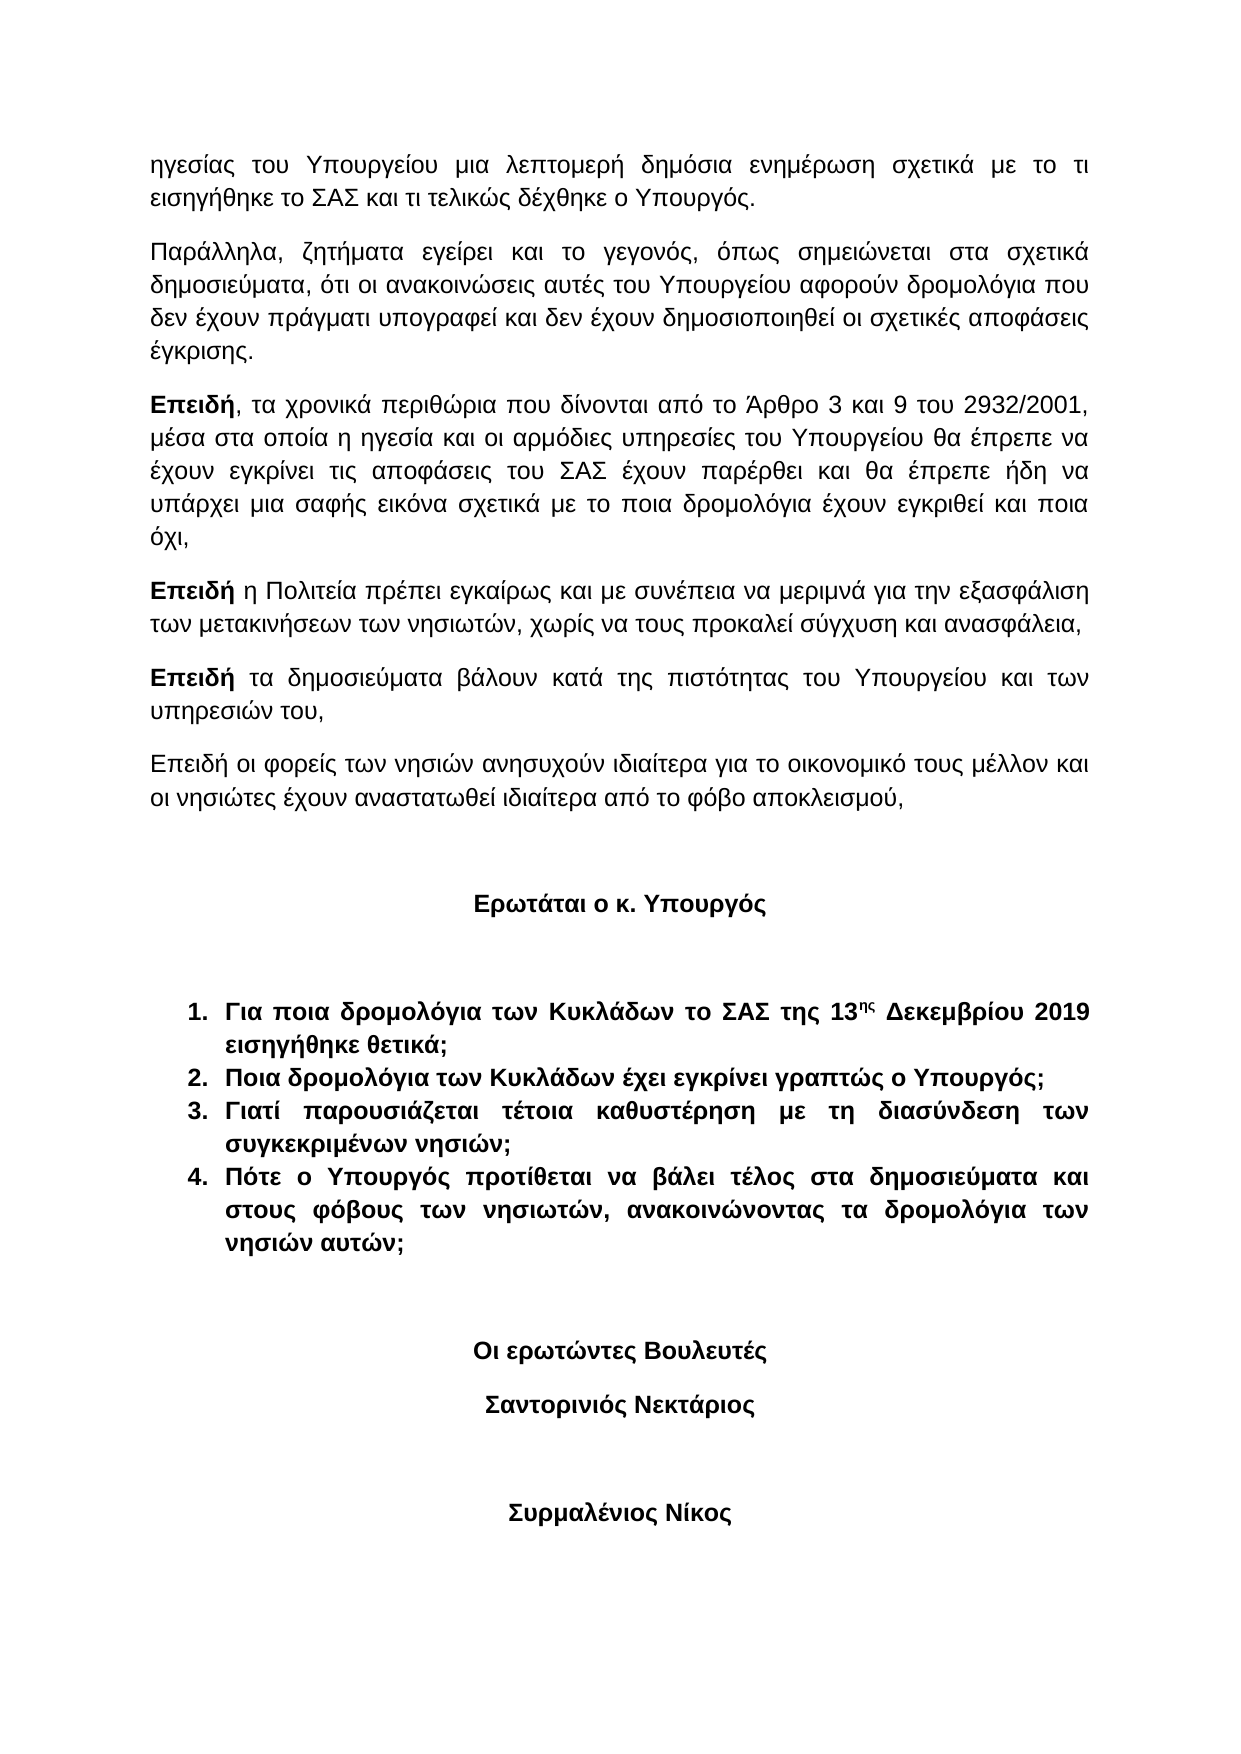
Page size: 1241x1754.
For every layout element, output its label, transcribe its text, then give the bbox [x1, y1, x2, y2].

text Παράλληλα, ζητήματα εγείρει και το γεγονός, όπως σημειώνεται στα σχετικά δημοσιεύματα, ότι οι ανακοινώσεις αυτές του Υπουργείου αφορούν δρομολόγια που δεν έχουν πράγματι υπογραφεί και δεν έχουν δημοσιοποιηθεί οι σχετικές αποφάσεις έγκρισης. [150, 237, 1090, 365]
text Ερωτάται ο κ. Υπουργός [150, 889, 1090, 918]
text Οι ερωτώντες Βουλευτές [150, 1336, 1090, 1365]
text Επειδή η Πολιτεία πρέπει εγκαίρως και με συνέπεια να μεριμνά για την εξασφάλιση των μετακινήσεων των νησιωτών, χωρίς να τους προκαλεί σύγχυση και ανασφάλεια, [150, 576, 1090, 637]
text Επειδή οι φορείς των νησιών ανησυχούν ιδιαίτερα για το οικονομικό τους μέλλον και οι νησιώτες έχουν αναστατωθεί ιδιαίτερα από το φόβο αποκλεισμού, [150, 749, 1090, 811]
list Ποια δρομολόγια των Κυκλάδων έχει εγκρίνει γραπτώς ο Υπουργός; [187, 1063, 1090, 1092]
list Γιατί παρουσιάζεται τέτοια καθυστέρηση με τη διασύνδεση των συγκεκριμένων νησιών; [187, 1096, 1090, 1158]
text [150, 150, 1090, 212]
list Για ποια δρομολόγια των Κυκλάδων το ΣΑΣ της 13ης Δεκεμβρίου 2019 εισηγήθηκε θετικά; [187, 997, 1090, 1059]
list Πότε ο Υπουργός προτίθεται να βάλει τέλος στα δημοσιεύματα και στους φόβους των νησιωτών, ανακοινώνοντας τα δρομολόγια των νησιών αυτών; [187, 1162, 1090, 1257]
text Συρμαλένιος Νίκος [150, 1497, 1090, 1526]
text Σαντορινιός Νεκτάριος [150, 1390, 1090, 1418]
text Επειδή, τα χρονικά περιθώρια που δίνονται από το Άρθρο 3 και 9 του 2932/2001, μέσα στα οποία η ηγεσία και οι αρμόδιες υπηρεσίες του Υπουργείου θα έπρεπε να έχουν εγκρίνει τις αποφάσεις του ΣΑΣ έχουν παρέρθει και θα έπρεπε ήδη να υπάρχει μια σαφής εικόνα σχετικά με το ποια δρομολόγια έχουν εγκριθεί και ποια όχι, [150, 390, 1090, 551]
text Επειδή τα δημοσιεύματα βάλουν κατά της πιστότητας του Υπουργείου και των υπηρεσιών του, [150, 663, 1090, 724]
